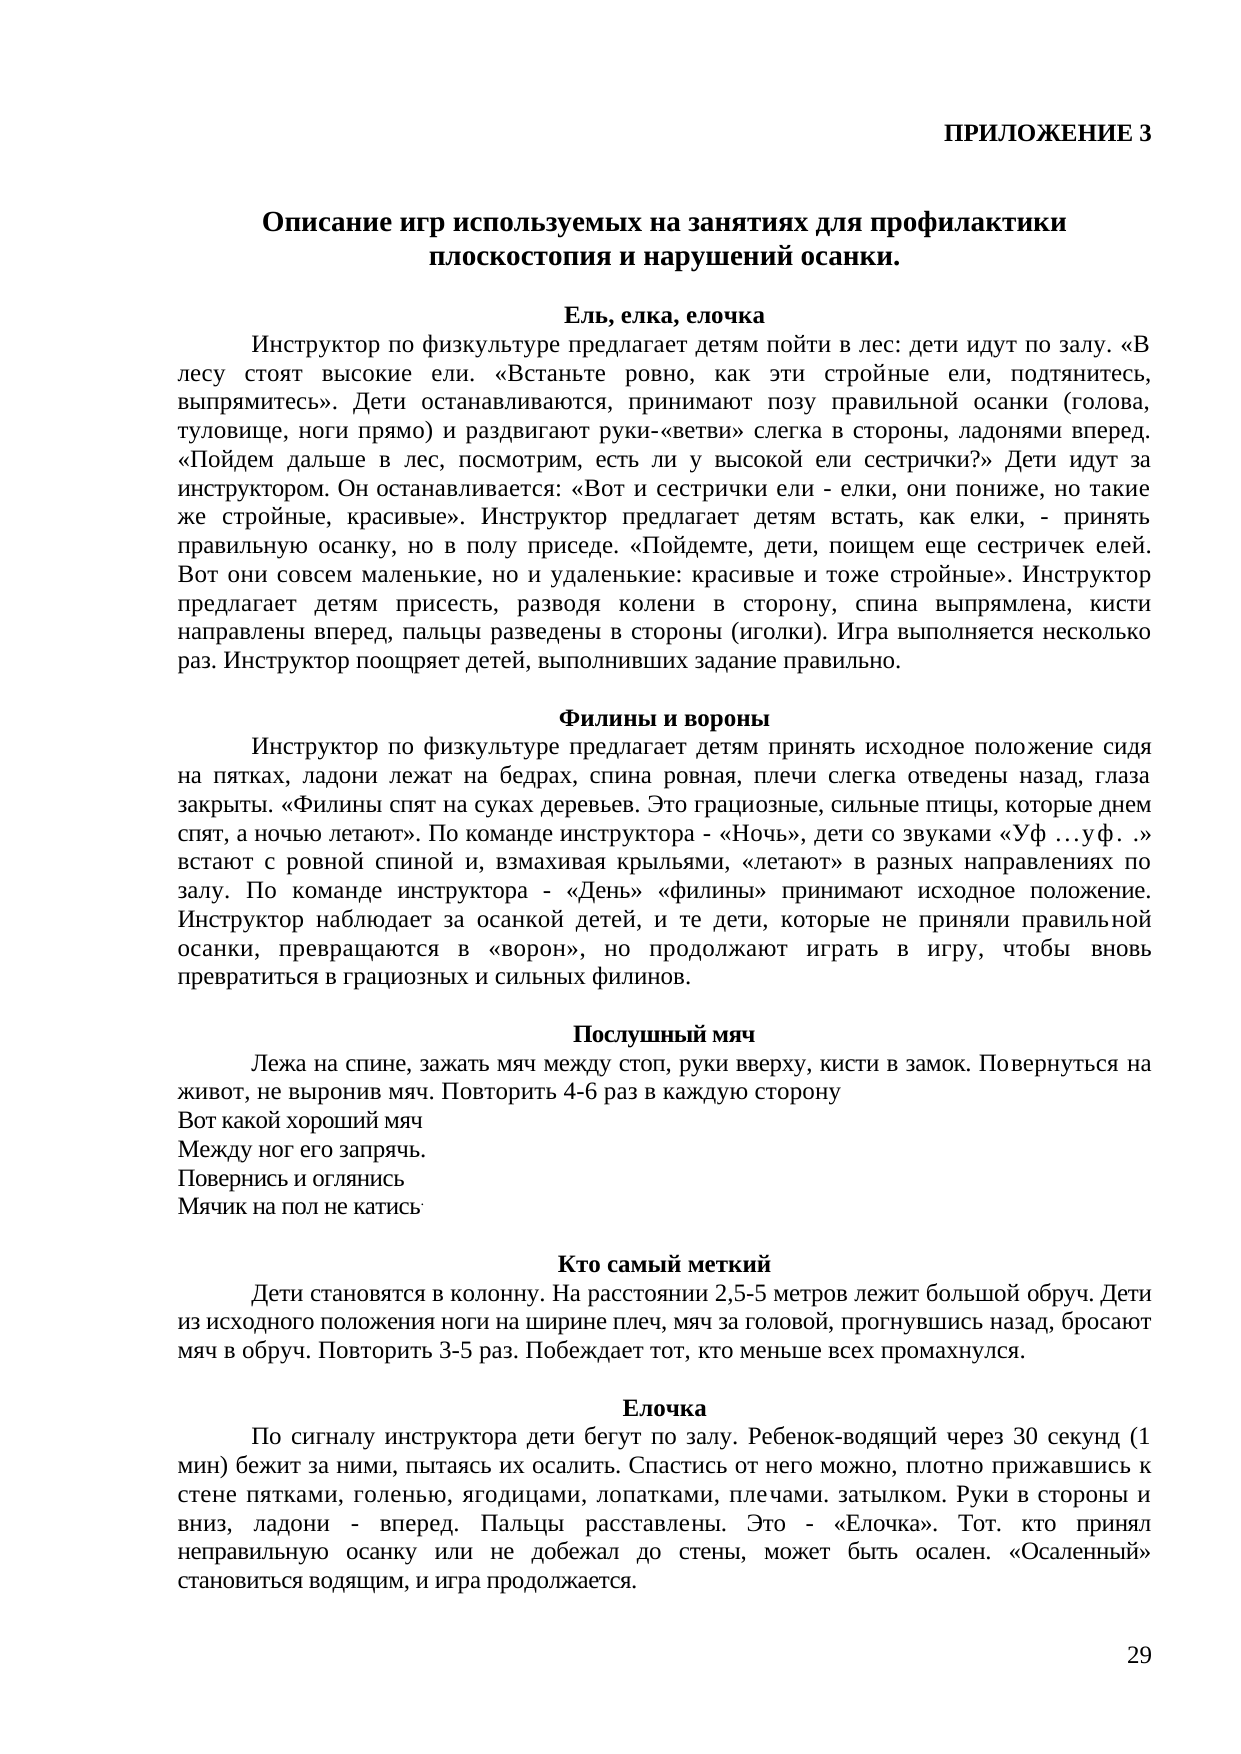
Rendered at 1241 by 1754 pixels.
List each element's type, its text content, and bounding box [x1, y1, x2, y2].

text Дети становятся в колонну. На расстоянии 2,5-5 метров лежит большой обруч. Дети из исходного положения ноги на ширине плеч, мяч за головой, прогнувшись назад, бросают мяч в обруч. Повторить 3-5 раз. Побеждает тот, кто меньше всех промахнулся. [177, 1278, 1152, 1364]
text Филины и вороны [177, 703, 1152, 731]
text Между ног его запрячь. [177, 1134, 1152, 1163]
text Инструктор по физкультуре предлагает детям принять исходное положение сидя на пятках, ладони лежат на бедрах, спина ровная, плечи слегка отведены назад, глаза закрыты. «Филины спят на суках деревьев. Это грациозные, сильные птицы, которые днем спят, а ночью летают». По команде инструктора - «Ночь», дети со звуками «Уф ...уф. .» встают с ровной спиной и, взмахивая крыльями, «летают» в разных направлениях по залу. По команде инструктора - «День» «филины» принимают исходное положение. Инструктор наблюдает за осанкой детей, и те дети, которые не приняли правильной осанки, превращаются в «ворон», но продолжают играть в игру, чтобы вновь превратиться в грациозных и сильных филинов. [177, 731, 1152, 990]
text По сигналу инструктора дети бегут по залу. Ребенок-водящий через 30 секунд (1 мин) бежит за ними, пытаясь их осалить. Спастись от него можно, плотно прижавшись к стене пятками, голенью, ягодицами, лопатками, плечами. затылком. Руки в стороны и вниз, ладони - вперед. Пальцы расставлены. Это - «Елочка». Тот. кто принял неправильную осанку или не добежал до стены, может быть осален. «Осаленный» становиться водящим, и игра продолжается. [177, 1421, 1152, 1594]
text Мячик на пол не катись. [177, 1191, 1152, 1220]
text Кто самый меткий [177, 1249, 1152, 1278]
text Повернись и оглянись [177, 1163, 1152, 1191]
text Описание игр используемых на занятиях для профилактики плоскостопия и нарушений осанки. [177, 204, 1152, 271]
text Вот какой хороший мяч [177, 1105, 1152, 1134]
text Ель, елка, елочка [177, 300, 1152, 329]
text ПРИЛОЖЕНИЕ 3 [177, 118, 1152, 147]
text Елочка [177, 1393, 1152, 1421]
text Послушный мяч [177, 1019, 1152, 1048]
text Лежа на спине, зажать мяч между стоп, руки вверху, кисти в замок. Повернуться на живот, не выронив мяч. Повторить 4-6 раз в каждую сторону [177, 1048, 1152, 1105]
text Инструктор по физкультуре предлагает детям пойти в лес: дети идут по залу. «В лесу стоят высокие ели. «Встаньте ровно, как эти стройные ели, подтянитесь, выпрямитесь». Дети останавливаются, принимают позу правильной осанки (голова, туловище, ноги прямо) и раздвигают руки-«ветви» слегка в стороны, ладонями вперед. «Пойдем дальше в лес, посмотрим, есть ли у высокой ели сестрички?» Дети идут за инструктором. Он останавливается: «Вот и сестрички ели - елки, они пониже, но такие же стройные, красивые». Инструктор предлагает детям встать, как елки, - принять правильную осанку, но в полу приседе. «Пойдемте, дети, поищем еще сестричек елей. Вот они совсем маленькие, но и удаленькие: красивые и тоже стройные». Инструктор предлагает детям присесть, разводя колени в сторону, спина выпрямлена, кисти направлены вперед, пальцы разведены в стороны (иголки). Игра выполняется несколько раз. Инструктор поощряет детей, выполнивших задание правильно. [177, 329, 1152, 674]
